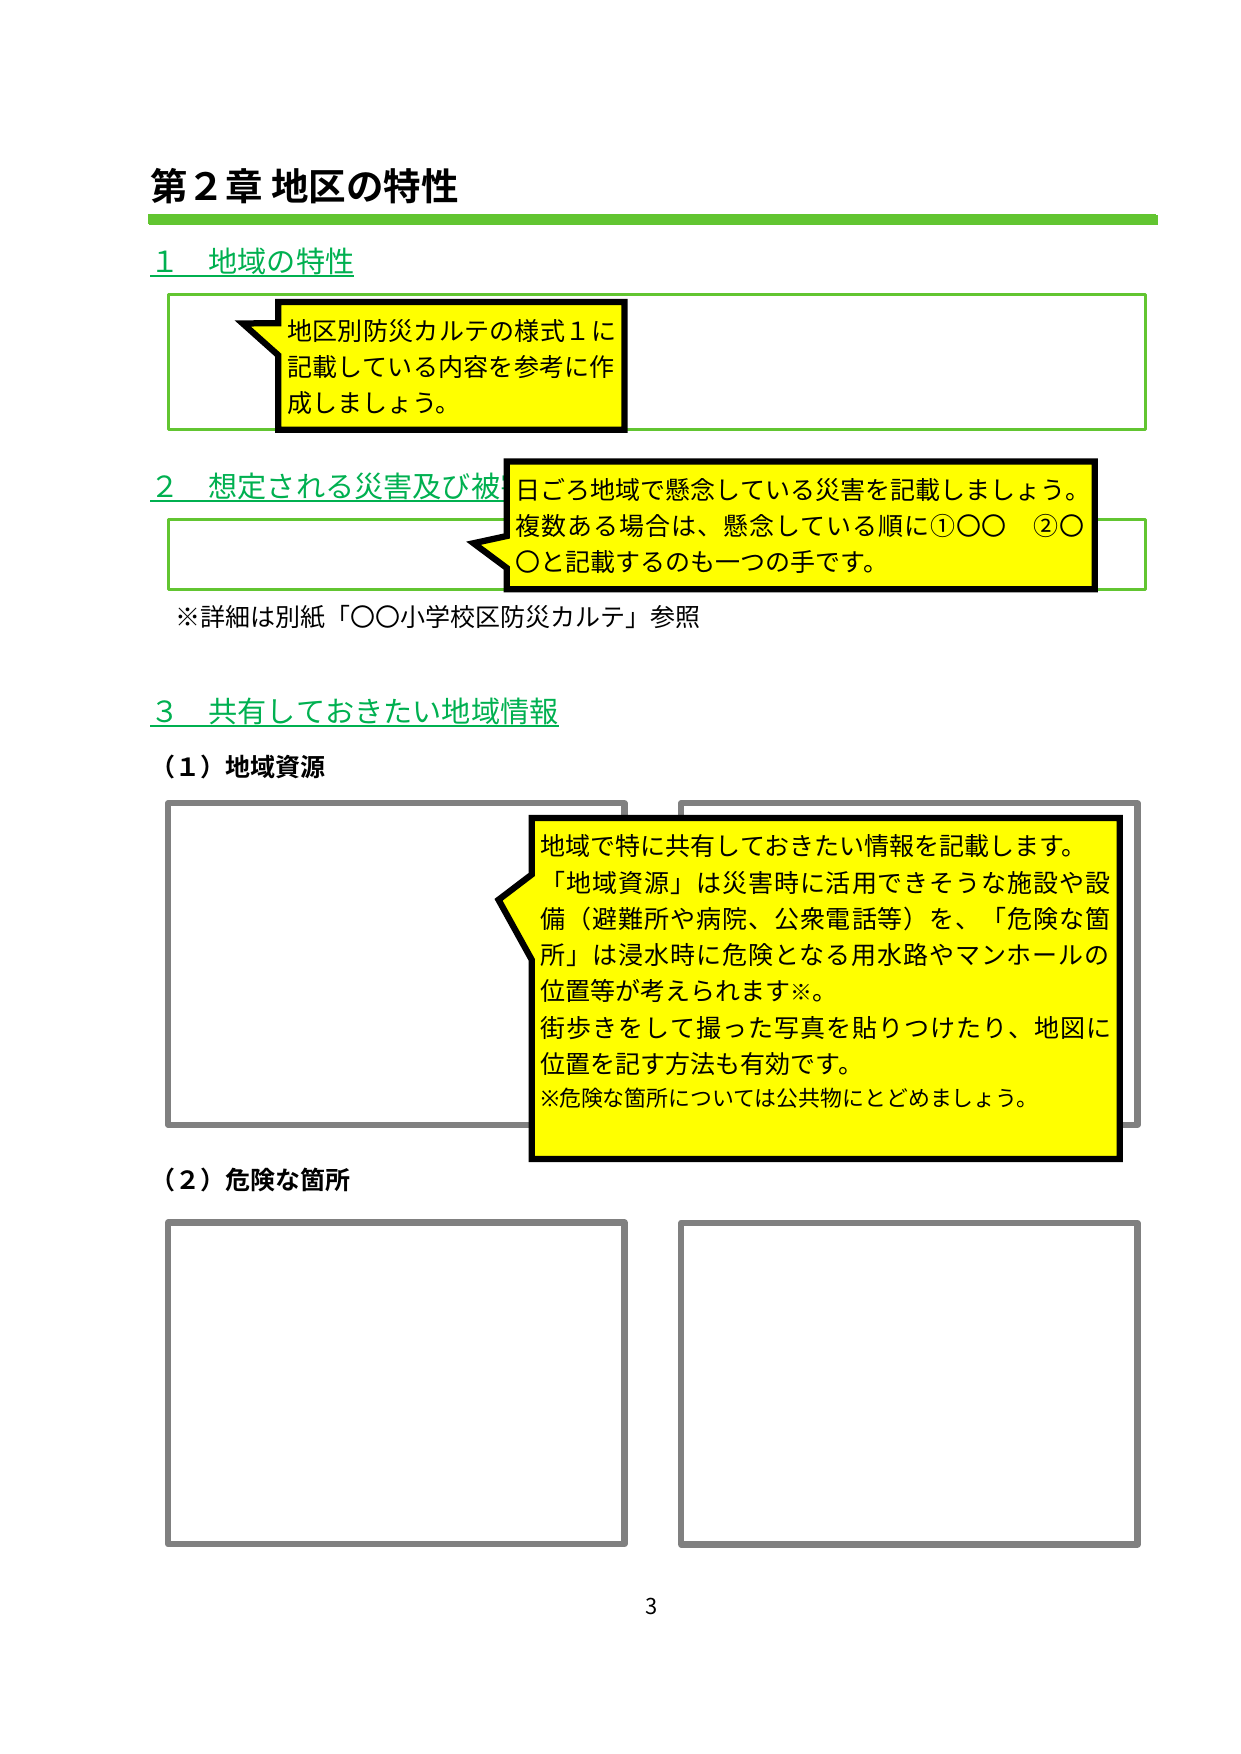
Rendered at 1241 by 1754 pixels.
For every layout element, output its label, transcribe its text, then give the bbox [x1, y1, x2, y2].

text （１）地域資源 [150, 747, 1152, 784]
text ３ 共有しておきたい地域情報 [150, 672, 1152, 747]
text ２ 想定される災害及び被害 [150, 447, 1152, 522]
text １ 地域の特性 [150, 225, 1152, 297]
text （２）危険な箇所 [150, 1159, 1152, 1197]
text ※詳細は別紙「〇〇小学校区防災カルテ」参照 [150, 597, 1152, 634]
